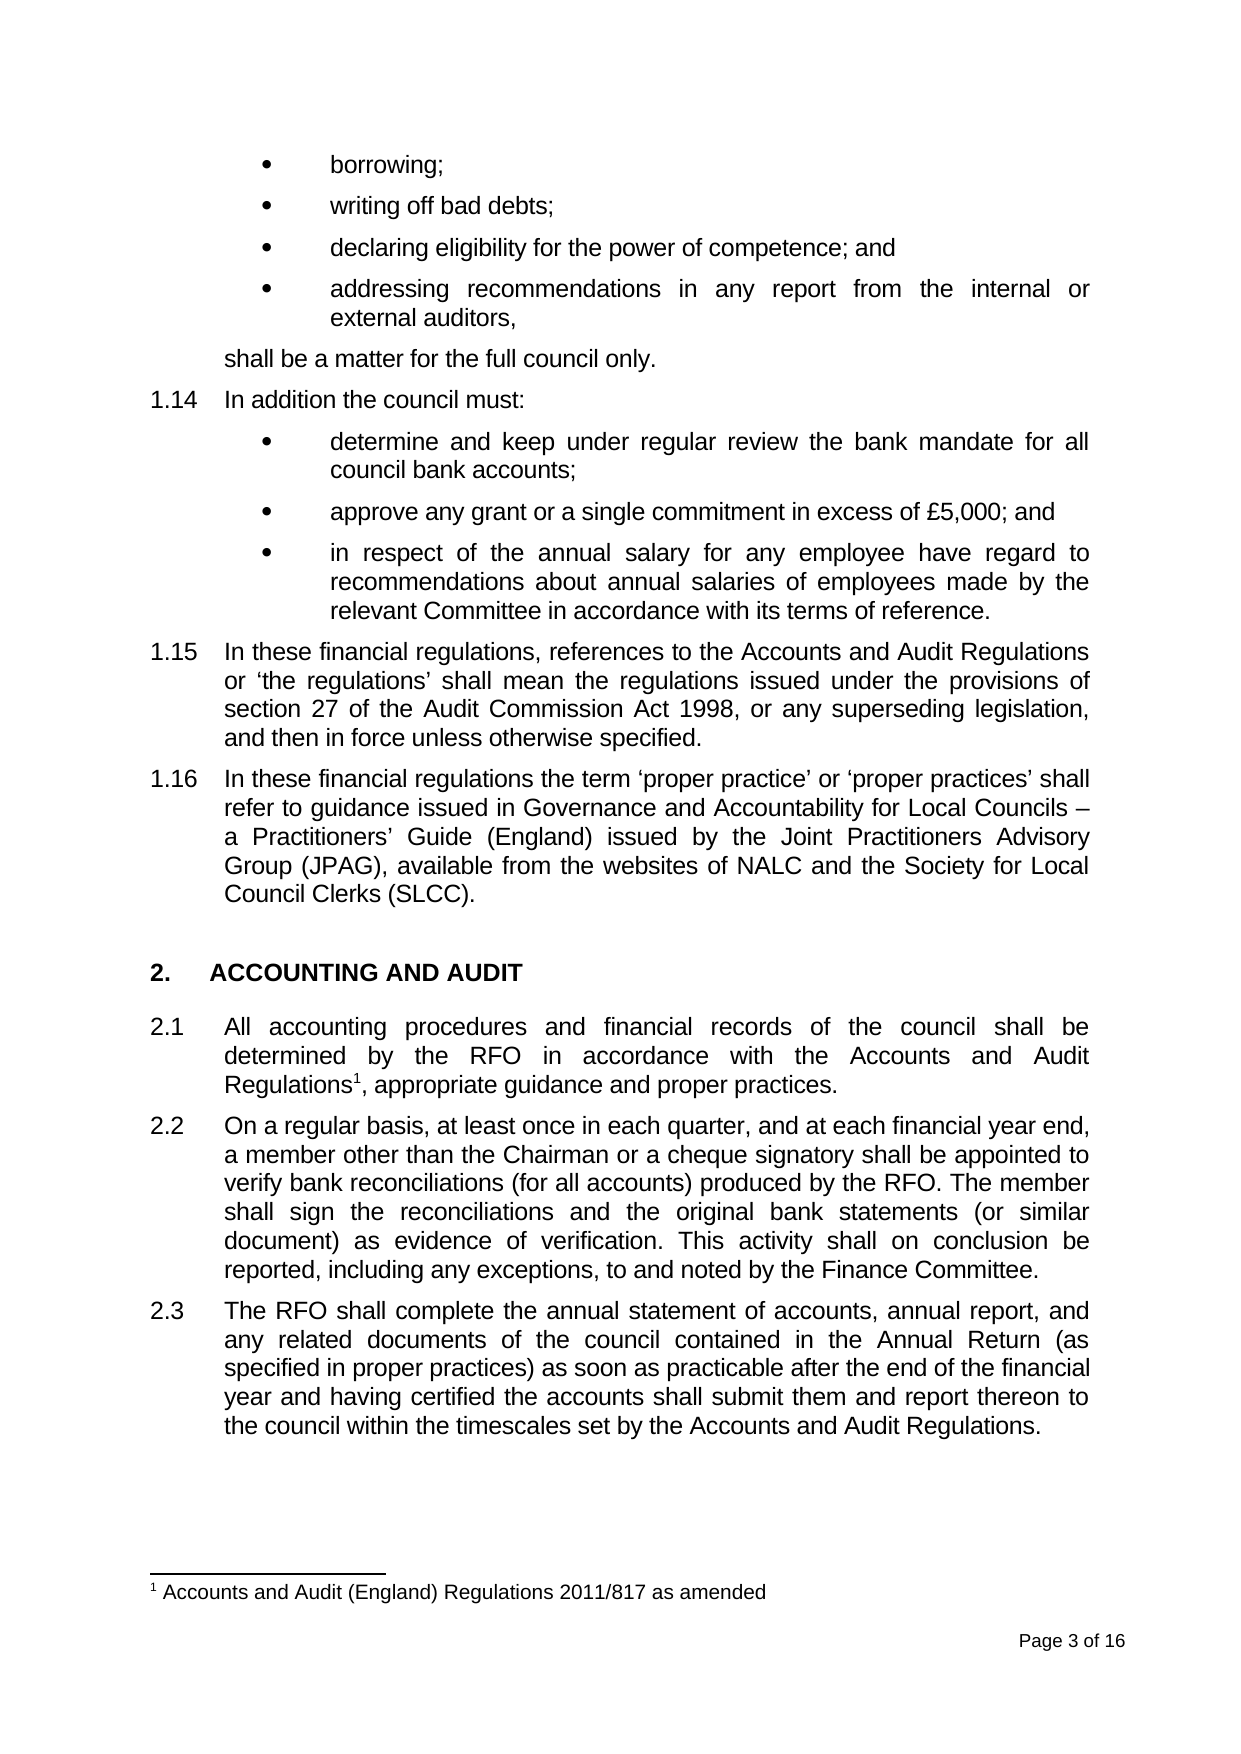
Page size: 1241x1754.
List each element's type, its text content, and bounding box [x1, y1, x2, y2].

subtitle ACCOUNTING AND AUDIT [150, 958, 1090, 987]
list borrowing; [262, 150, 1090, 179]
list addressing recommendations in any report from the internal or external auditors, [262, 274, 1090, 332]
list shall be a matter for the full council only. [224, 344, 1090, 373]
text In these financial regulations, references to the Accounts and Audit Regulations or ‘the regulations’ shall mean the regulations issued under the provisions of section 27 of the Audit Commission Act 1998, or any superseding legislation, and then in force unless otherwise specified. [150, 637, 1090, 752]
list declaring eligibility for the power of competence; and [262, 233, 1090, 262]
list writing off bad debts; [262, 191, 1090, 220]
text All accounting procedures and financial records of the council shall be determined by the RFO in accordance with the Accounts and Audit Regulations, appropriate guidance and proper practices. [150, 1012, 1090, 1098]
text On a regular basis, at least once in each quarter, and at each financial year end, a member other than the Chairman or a cheque signatory shall be appointed to verify bank reconciliations (for all accounts) produced by the RFO. The member shall sign the reconciliations and the original bank statements (or similar document) as evidence of verification. This activity shall on conclusion be reported, including any exceptions, to and noted by the Finance Committee. [150, 1111, 1090, 1283]
list in respect of the annual salary for any employee have regard to recommendations about annual salaries of employees made by the relevant Committee in accordance with its terms of reference. [262, 538, 1090, 624]
list approve any grant or a single commitment in excess of £5,000; and [262, 497, 1090, 526]
text In these financial regulations the term ‘proper practice’ or ‘proper practices’ shall refer to guidance issued in Governance and Accountability for Local Councils – a Practitioners’ Guide (England) issued by the Joint Practitioners Advisory Group (JPAG), available from the websites of NALC and the Society for Local Council Clerks (SLCC). [150, 764, 1090, 908]
text In addition the council must: [150, 385, 1090, 414]
text The RFO shall complete the annual statement of accounts, annual report, and any related documents of the council contained in the Annual Return (as specified in proper practices) as soon as practicable after the end of the financial year and having certified the accounts shall submit them and report thereon to the council within the timescales set by the Accounts and Audit Regulations. [150, 1296, 1090, 1439]
list determine and keep under regular review the bank mandate for all council bank accounts; [262, 427, 1090, 484]
